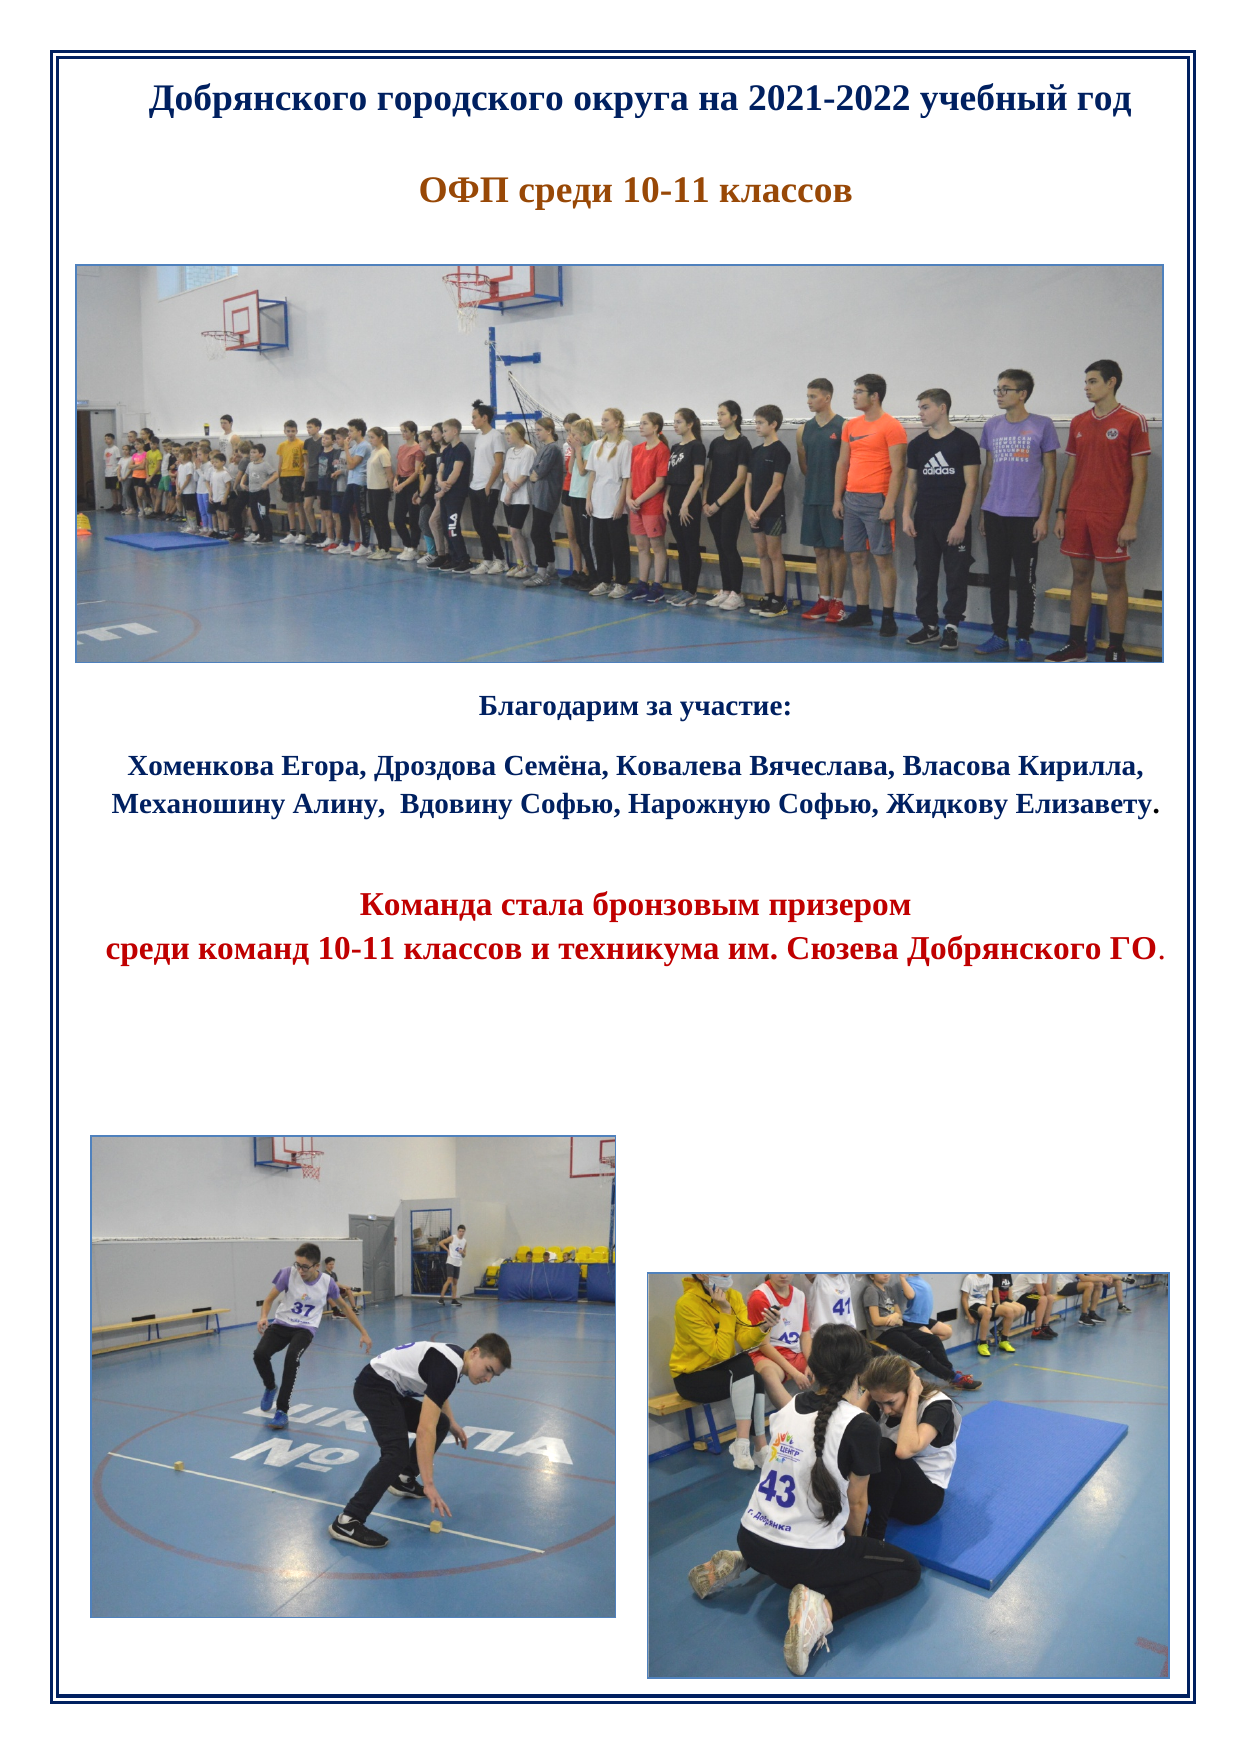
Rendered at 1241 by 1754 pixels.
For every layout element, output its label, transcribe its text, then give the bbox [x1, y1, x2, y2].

text Команда стала бронзовым призером [75, 884, 1187, 922]
text среди команд 10-11 классов и техникума им. Сюзева Добрянского ГО. [75, 928, 1187, 966]
text Добрянского городского округа на 2021-2022 учебный год [75, 75, 1187, 118]
text Хоменкова Егора, Дроздова Семёна, Ковалева Вячеслава, Власова Кирилла, Механошину Алину, Вдовину Софью, Нарожную Софью, Жидкову Елизавету. [75, 748, 1187, 820]
text ОФП среди 10-11 классов [75, 168, 1187, 211]
text Благодарим за участие: [75, 688, 1187, 722]
